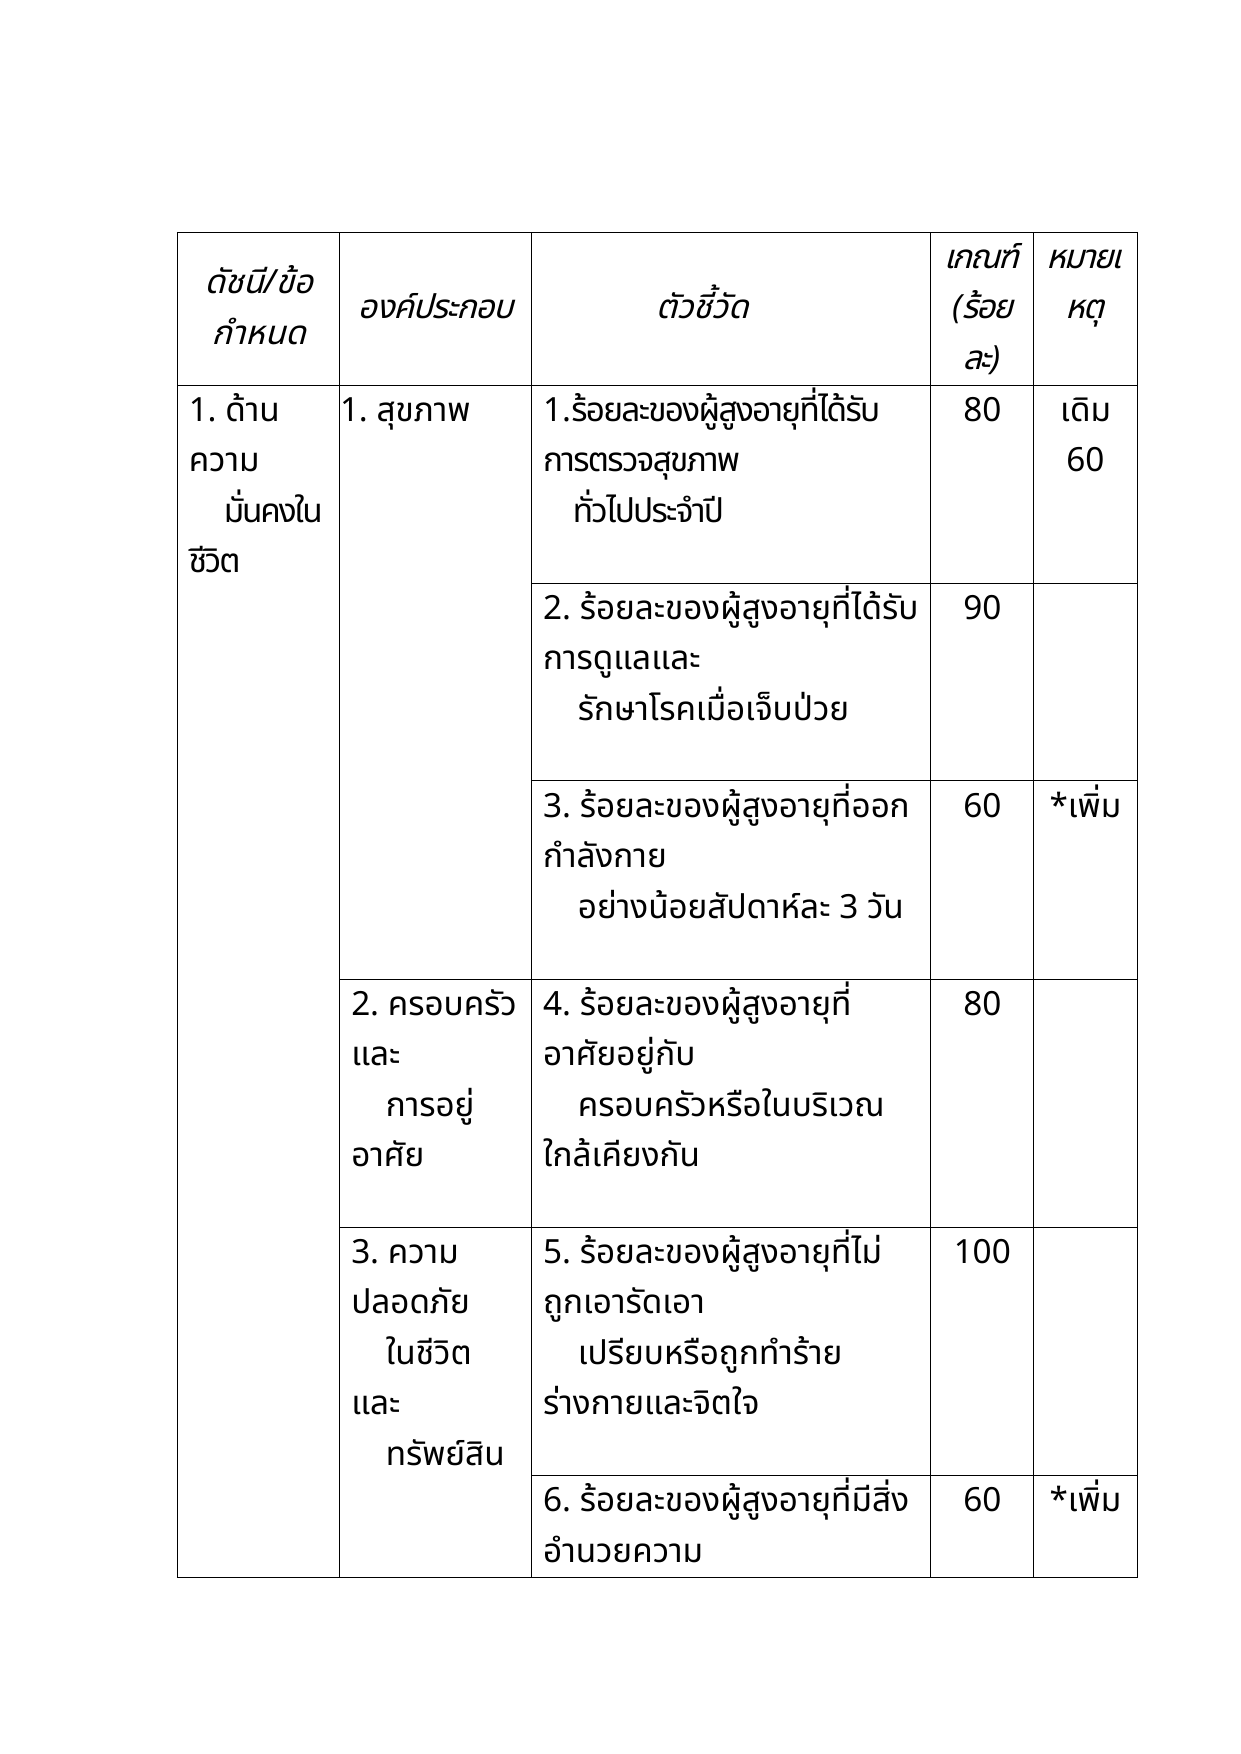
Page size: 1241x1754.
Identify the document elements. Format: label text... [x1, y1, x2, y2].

table_cell 3. ความปลอดภัย ในชีวิตและ ทรัพย์สิน [340, 1228, 531, 1577]
table_cell 2. ครอบครัวและ การอยู่อาศัย [340, 980, 531, 1227]
table_header เกณฑ์ (ร้อยละ) [931, 233, 1033, 384]
table_cell 5. ร้อยละของผู้สูงอายุที่ไม่ถูกเอารัดเอา เปรียบหรือถูกทำร้ายร่างกายและจิตใจ [532, 1228, 930, 1475]
table_cell 1. สุขภาพ [340, 386, 531, 978]
table_header หมายเหตุ [1034, 233, 1137, 384]
table_cell 60 [931, 781, 1033, 978]
table_cell 90 [931, 584, 1033, 780]
table_cell เดิม 60 [1034, 386, 1137, 582]
table_cell 80 [931, 980, 1033, 1227]
table_header ตัวชี้วัด [532, 233, 930, 384]
table_cell *เพิ่ม [1034, 1476, 1137, 1577]
table_cell 4. ร้อยละของผู้สูงอายุที่อาศัยอยู่กับ ครอบครัวหรือในบริเวณใกล้เคียงกัน [532, 980, 930, 1227]
table_cell [1034, 1228, 1137, 1475]
table_cell 60 [931, 1476, 1033, 1577]
table_cell 2. ร้อยละของผู้สูงอายุที่ได้รับการดูแลและ รักษาโรคเมื่อเจ็บป่วย [532, 584, 930, 780]
table_cell 1. ด้านความ มั่นคงในชีวิต [178, 386, 339, 1475]
table_cell [1034, 980, 1137, 1227]
table_cell [1034, 584, 1137, 780]
table_cell *เพิ่ม [1034, 781, 1137, 978]
table_cell 1.ร้อยละของผู้สูงอายุที่ได้รับการตรวจสุขภาพ ทั่วไปประจำปี [532, 386, 930, 582]
table_cell 100 [931, 1228, 1033, 1475]
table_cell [532, 1476, 930, 1577]
table_cell 80 [931, 386, 1033, 582]
table_cell [178, 1475, 339, 1577]
table_header ดัชนี/ข้อกำหนด [178, 233, 339, 384]
table_header องค์ประกอบ [340, 233, 531, 384]
table_cell 3. ร้อยละของผู้สูงอายุที่ออกกำลังกาย อย่างน้อยสัปดาห์ละ 3 วัน [532, 781, 930, 978]
